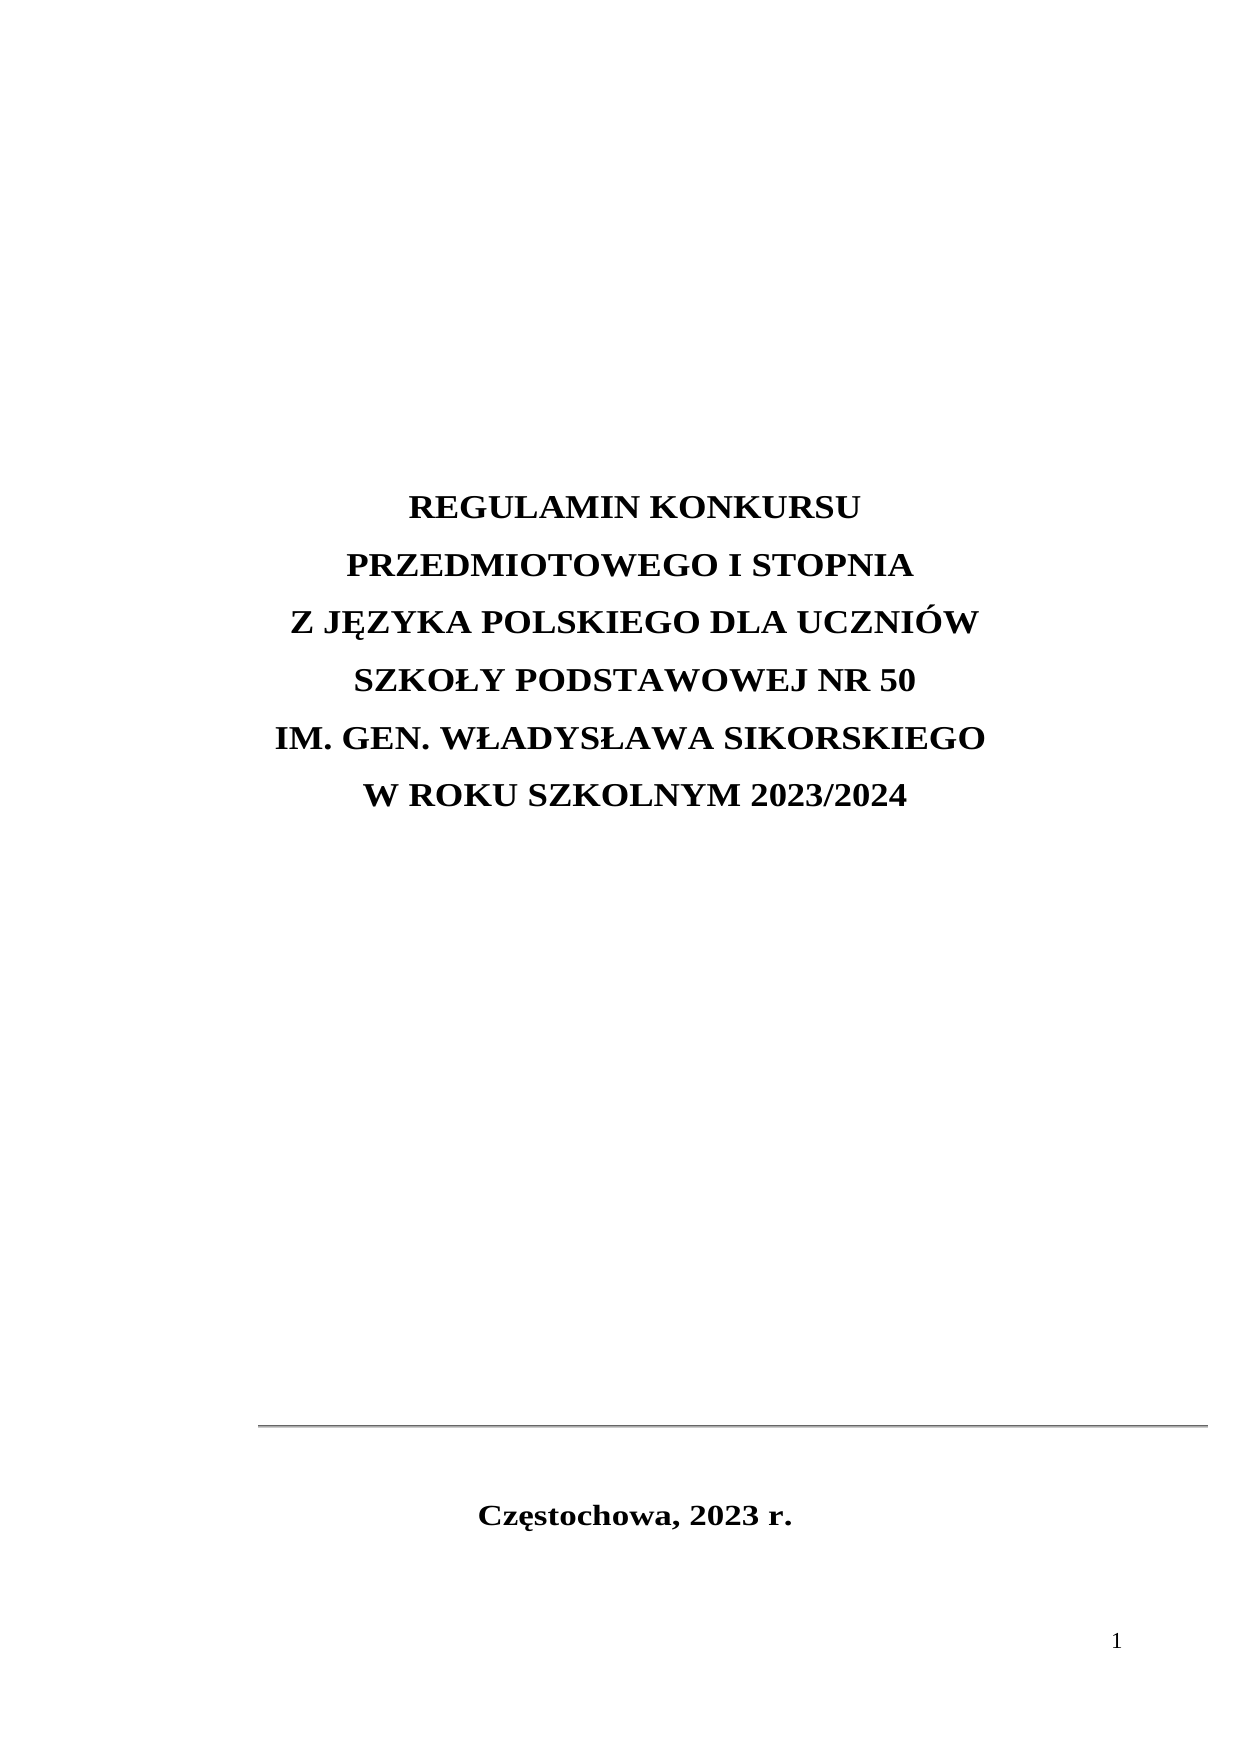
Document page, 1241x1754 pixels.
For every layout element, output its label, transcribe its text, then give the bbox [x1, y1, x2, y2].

text REGULAMIN KONKURSU [148, 488, 1122, 526]
text Częstochowa, 2023 r. [385, 1498, 884, 1532]
text PRZEDMIOTOWEGO I STOPNIA Z JĘZYKA POLSKIEGO DLA UCZNIÓW [148, 545, 1122, 641]
text IM. GEN. WŁADYSŁAWA SIKORSKIEGO W ROKU SZKOLNYM 2023/2024 [148, 718, 1122, 814]
text SZKOŁY PODSTAWOWEJ NR 50 [148, 660, 1122, 699]
